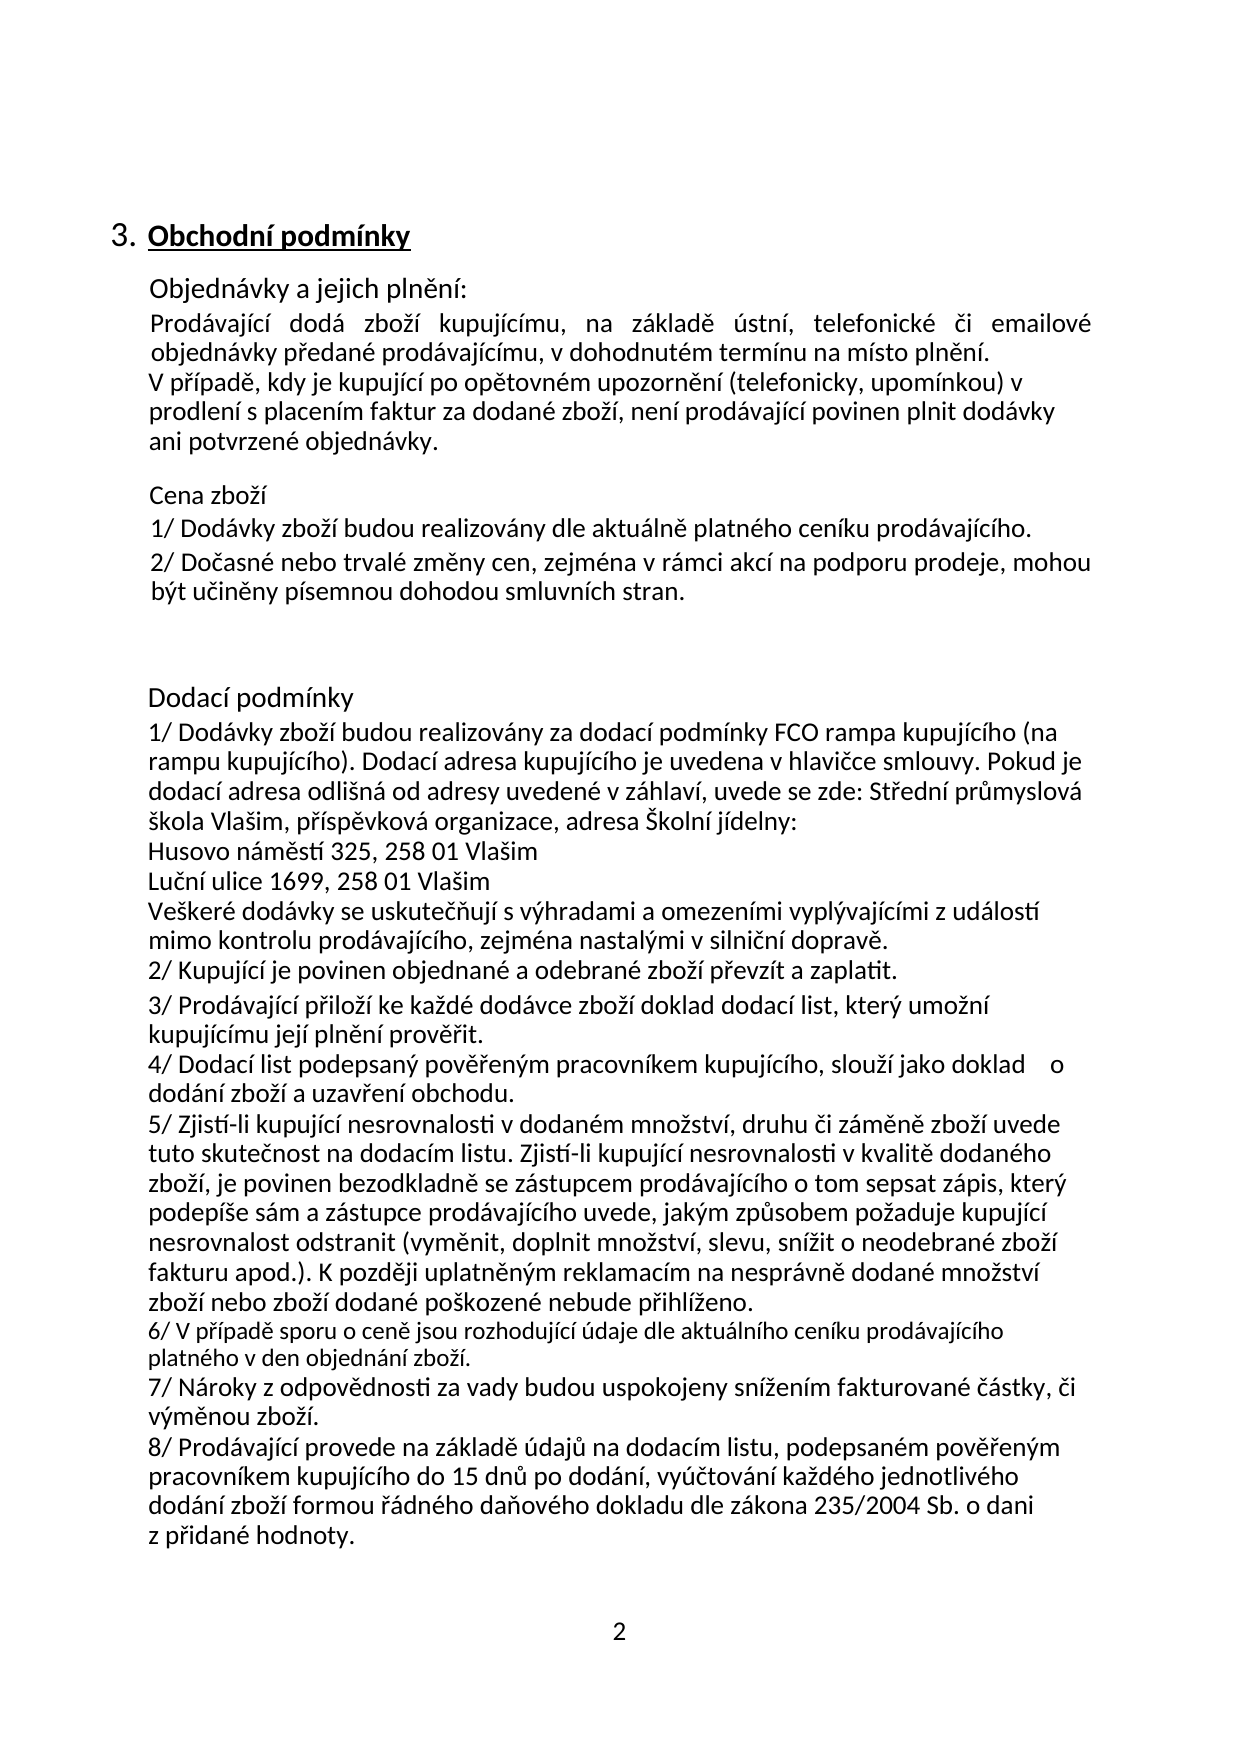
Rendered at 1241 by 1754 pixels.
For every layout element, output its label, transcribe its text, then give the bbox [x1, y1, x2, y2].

text Prodávající dodá zboží kupujícímu, na základě ústní, telefonické či emailové objednávky předané prodávajícímu, v dohodnutém termínu na místo plnění. [150, 308, 1093, 368]
text 8/ Prodávající provede na základě údajů na dodacím listu, podepsaném pověřeným pracovníkem kupujícího do 15 dnů po dodání, vyúčtování každého jednotlivého dodání zboží formou řádného daňového dokladu dle zákona 235/2004 Sb. o dani z přidané hodnoty. [148, 1432, 1092, 1551]
text Luční ulice 1699, 258 01 Vlašim [148, 867, 1092, 896]
text 2/ Kupující je povinen objednané a odebrané zboží převzít a zaplatit. [148, 956, 1092, 986]
text 4/ Dodací list podepsaný pověřeným pracovníkem kupujícího, slouží jako doklad o dodání zboží a uzavření obchodu. [148, 1050, 1092, 1109]
text 1/ Dodávky zboží budou realizovány dle aktuálně platného ceníku prodávajícího. [150, 513, 1093, 543]
text 1/ Dodávky zboží budou realizovány za dodací podmínky FCO rampa kupujícího (na rampu kupujícího). Dodací adresa kupujícího je uvedena v hlavičce smlouvy. Pokud je dodací adresa odlišná od adresy uvedené v záhlaví, uvede se zde: Střední průmyslová škola Vlašim, příspěvková organizace, adresa Školní jídelny: [148, 718, 1092, 837]
text 6/ V případě sporu o ceně jsou rozhodující údaje dle aktuálního ceníku prodávajícího platného v den objednání zboží. [148, 1318, 1093, 1373]
text Husovo náměstí 325, 258 01 Vlašim [148, 837, 1092, 867]
text Veškeré dodávky se uskutečňují s výhradami a omezeními vyplývajícími z událostí mimo kontrolu prodávajícího, zejména nastalými v silniční dopravě. [148, 896, 1092, 956]
text 7/ Nároky z odpovědnosti za vady budou uspokojeny snížením fakturované částky, či výměnou zboží. [148, 1373, 1092, 1432]
text Cena zboží [149, 478, 1093, 511]
text 2/ Dočasné nebo trvalé změny cen, zejména v rámci akcí na podporu prodeje, mohou být učiněny písemnou dohodou smluvních stran. [150, 548, 1093, 608]
text V případě, kdy je kupující po opětovném upozornění (telefonicky, upomínkou) v prodlení s placením faktur za dodané zboží, není prodávající povinen plnit dodávky ani potvrzené objednávky. [148, 368, 1094, 457]
text 5/ Zjistí-li kupující nesrovnalosti v dodaném množství, druhu či záměně zboží uvede tuto skutečnost na dodacím listu. Zjistí-li kupující nesrovnalosti v kvalitě dodaného zboží, je povinen bezodkladně se zástupcem prodávajícího o tom sepsat zápis, který podepíše sám a zástupce prodávajícího uvede, jakým způsobem požaduje kupující nesrovnalost odstranit (vyměnit, doplnit množství, slevu, snížit o neodebrané zboží fakturu apod.). K později uplatněným reklamacím na nesprávně dodané množství zboží nebo zboží dodané poškozené nebude přihlíženo. [148, 1109, 1092, 1318]
text Dodací podmínky [148, 679, 1093, 715]
text Objednávky a jejich plnění: [149, 270, 1093, 306]
list Obchodní podmínky [110, 212, 1093, 255]
text 3/ Prodávající přiloží ke každé dodávce zboží doklad dodací list, který umožní kupujícímu její plnění prověřit. [148, 991, 1092, 1050]
